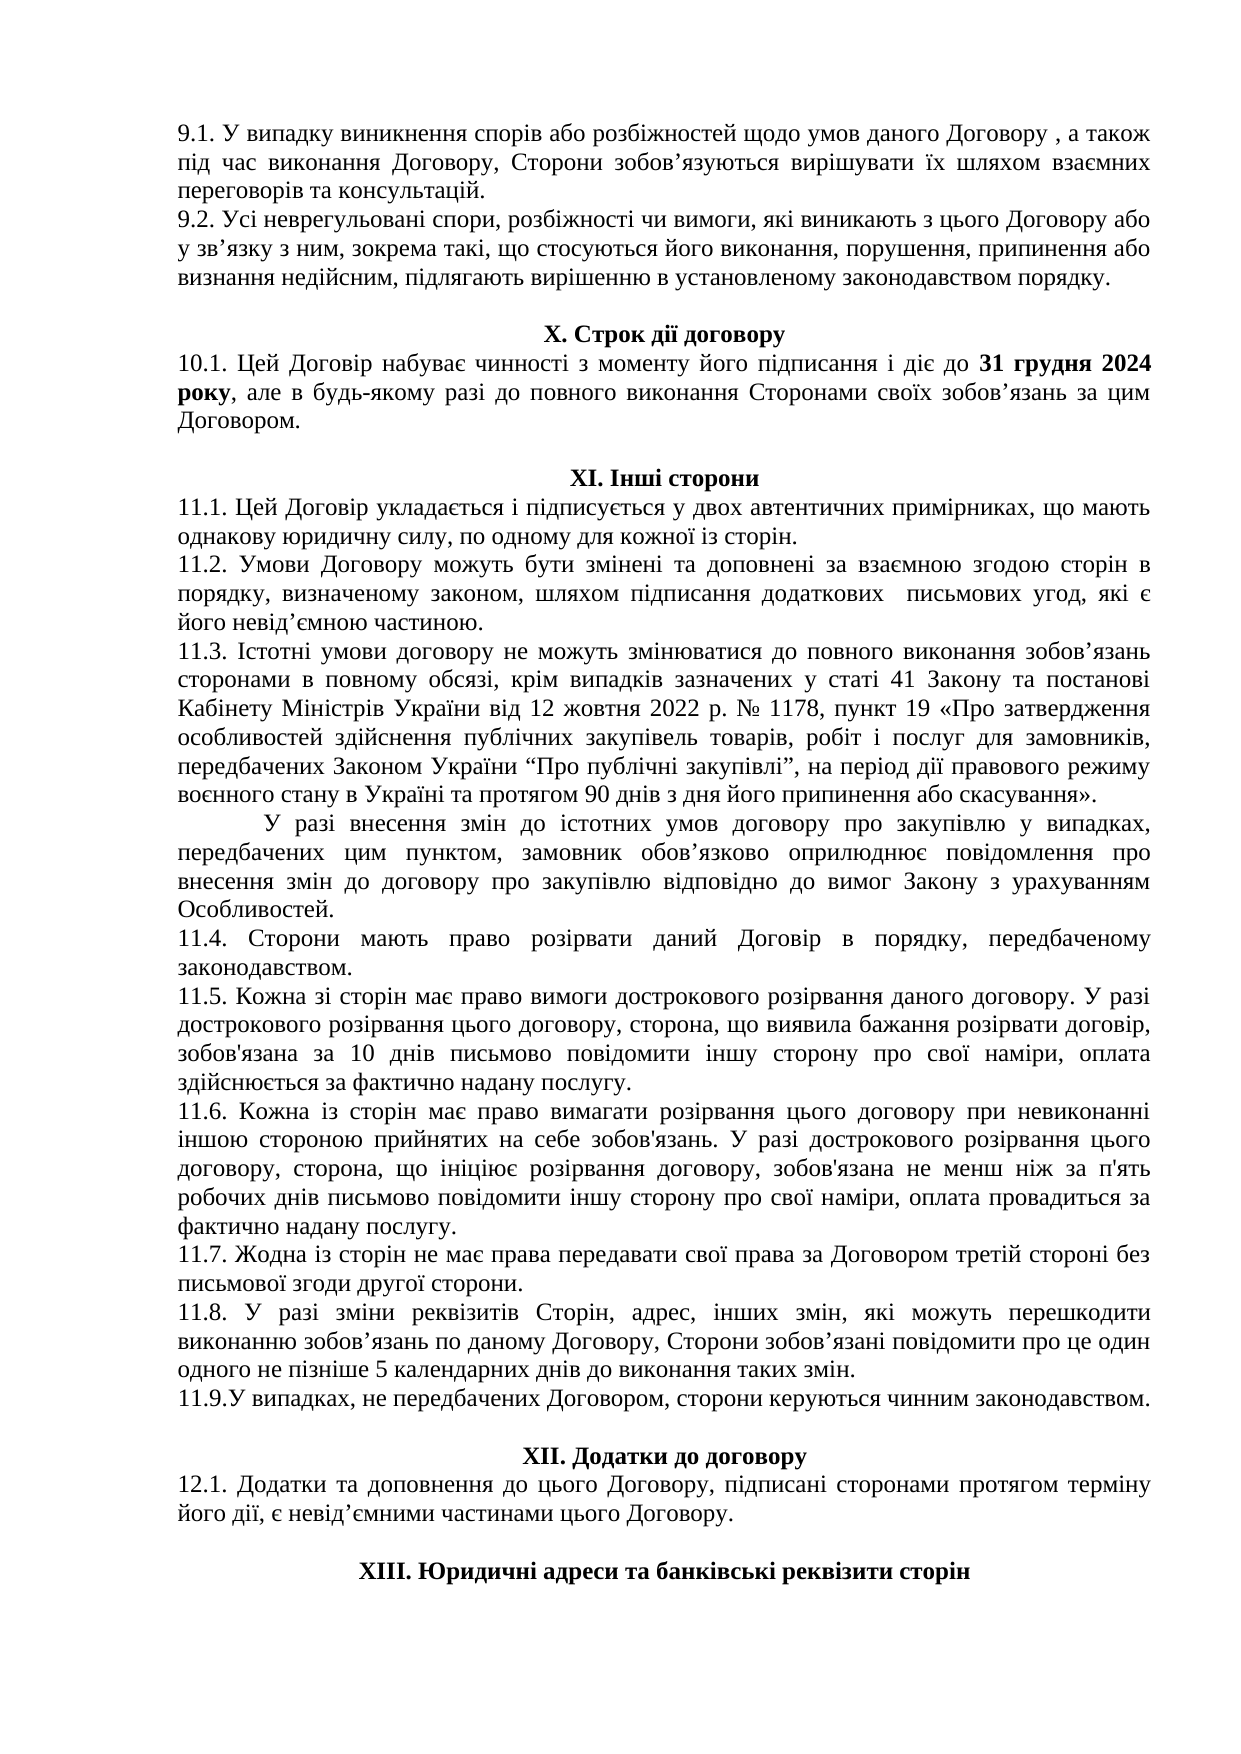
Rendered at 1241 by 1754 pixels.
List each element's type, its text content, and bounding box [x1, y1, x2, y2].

text 9.1. У випадку виникнення спорів або розбіжностей щодо умов даного Договору , а також під час виконання Договору, Сторони зобов’язуються вирішувати їх шляхом взаємних переговорів та консультацій. [177, 118, 1152, 204]
text 11.3. Істотні умови договору не можуть змінюватися до повного виконання зобов’язань сторонами в повному обсязі, крім випадків зазначених у статі 41 Закону та постанові Кабінету Міністрів України від 12 жовтня 2022 р. № 1178, пункт 19 «Про затвердження особливостей здійснення публічних закупівель товарів, робіт і послуг для замовників, передбачених Законом України “Про публічні закупівлі”, на період дії правового режиму воєнного стану в Україні та протягом 90 днів з дня його припинення або скасування». [177, 636, 1152, 808]
text 11.2. Умови Договору можуть бути змінені та доповнені за взаємною згодою сторін в порядку, визначеному законом, шляхом підписання додаткових письмових угод, які є його невід’ємною частиною. [177, 549, 1152, 636]
text 10.1. Цей Договір набуває чинності з моменту його підписання і діє до 31 грудня 2024 року, але в будь-якому разі до повного виконання Сторонами своїх зобов’язань за цим Договором. [177, 348, 1152, 434]
text 11.6. Кожна із сторін має право вимагати розірвання цього договору при невиконанні іншою стороною прийнятих на себе зобов'язань. У разі дострокового розірвання цього договору, сторона, що ініціює розірвання договору, зобов'язана не менш ніж за п'ять робочих днів письмово повідомити іншу сторону про свої наміри, оплата провадиться за фактично надану послугу. [177, 1096, 1152, 1239]
text 11.8. У разі зміни реквізитів Сторін, адрес, інших змін, які можуть перешкодити виконанню зобов’язань по даному Договору, Сторони зобов’язані повідомити про це один одного не пізніше 5 календарних днів до виконання таких змін. [177, 1297, 1152, 1383]
text 12.1. Додатки та доповнення до цього Договору, підписані сторонами протягом терміну його дії, є невід’ємними частинами цього Договору. [177, 1469, 1152, 1527]
text 11.5. Кожна зі сторін має право вимоги дострокового розірвання даного договору. У разі дострокового розірвання цього договору, сторона, що виявила бажання розірвати договір, зобов'язана за 10 днів письмово повідомити іншу сторону про свої наміри, оплата здійснюється за фактично надану послугу. [177, 981, 1152, 1096]
text 11.1. Цей Договір укладається і підписується у двох автентичних примірниках, що мають однакову юридичну силу, по одному для кожної із сторін. [177, 492, 1152, 549]
text X. Строк дії договору [177, 319, 1152, 348]
text 11.4. Сторони мають право розірвати даний Договір в порядку, передбаченому законодавством. [177, 923, 1152, 981]
text У разі внесення змін до істотних умов договору про закупівлю у випадках, передбачених цим пунктом, замовник обов’язково оприлюднює повідомлення про внесення змін до договору про закупівлю відповідно до вимог Закону з урахуванням Особливостей. [177, 808, 1152, 923]
text 11.9.У випадках, не передбачених Договором, сторони керуються чинним законодавством. [177, 1383, 1152, 1412]
text XIІI. Юридичні адреси та банківські реквізити сторін [177, 1556, 1152, 1584]
text ХI. Інші сторони [177, 463, 1152, 492]
text 9.2. Усі неврегульовані спори, розбіжності чи вимоги, які виникають з цього Договору або у зв’язку з ним, зокрема такі, що стосуються його виконання, порушення, припинення або визнання недійсним, підлягають вирішенню в установленому законодавством порядку. [177, 204, 1152, 291]
text XII. Додатки до договору [177, 1441, 1152, 1469]
text 11.7. Жодна із сторін не має права передавати свої права за Договором третій стороні без письмової згоди другої сторони. [177, 1239, 1152, 1297]
